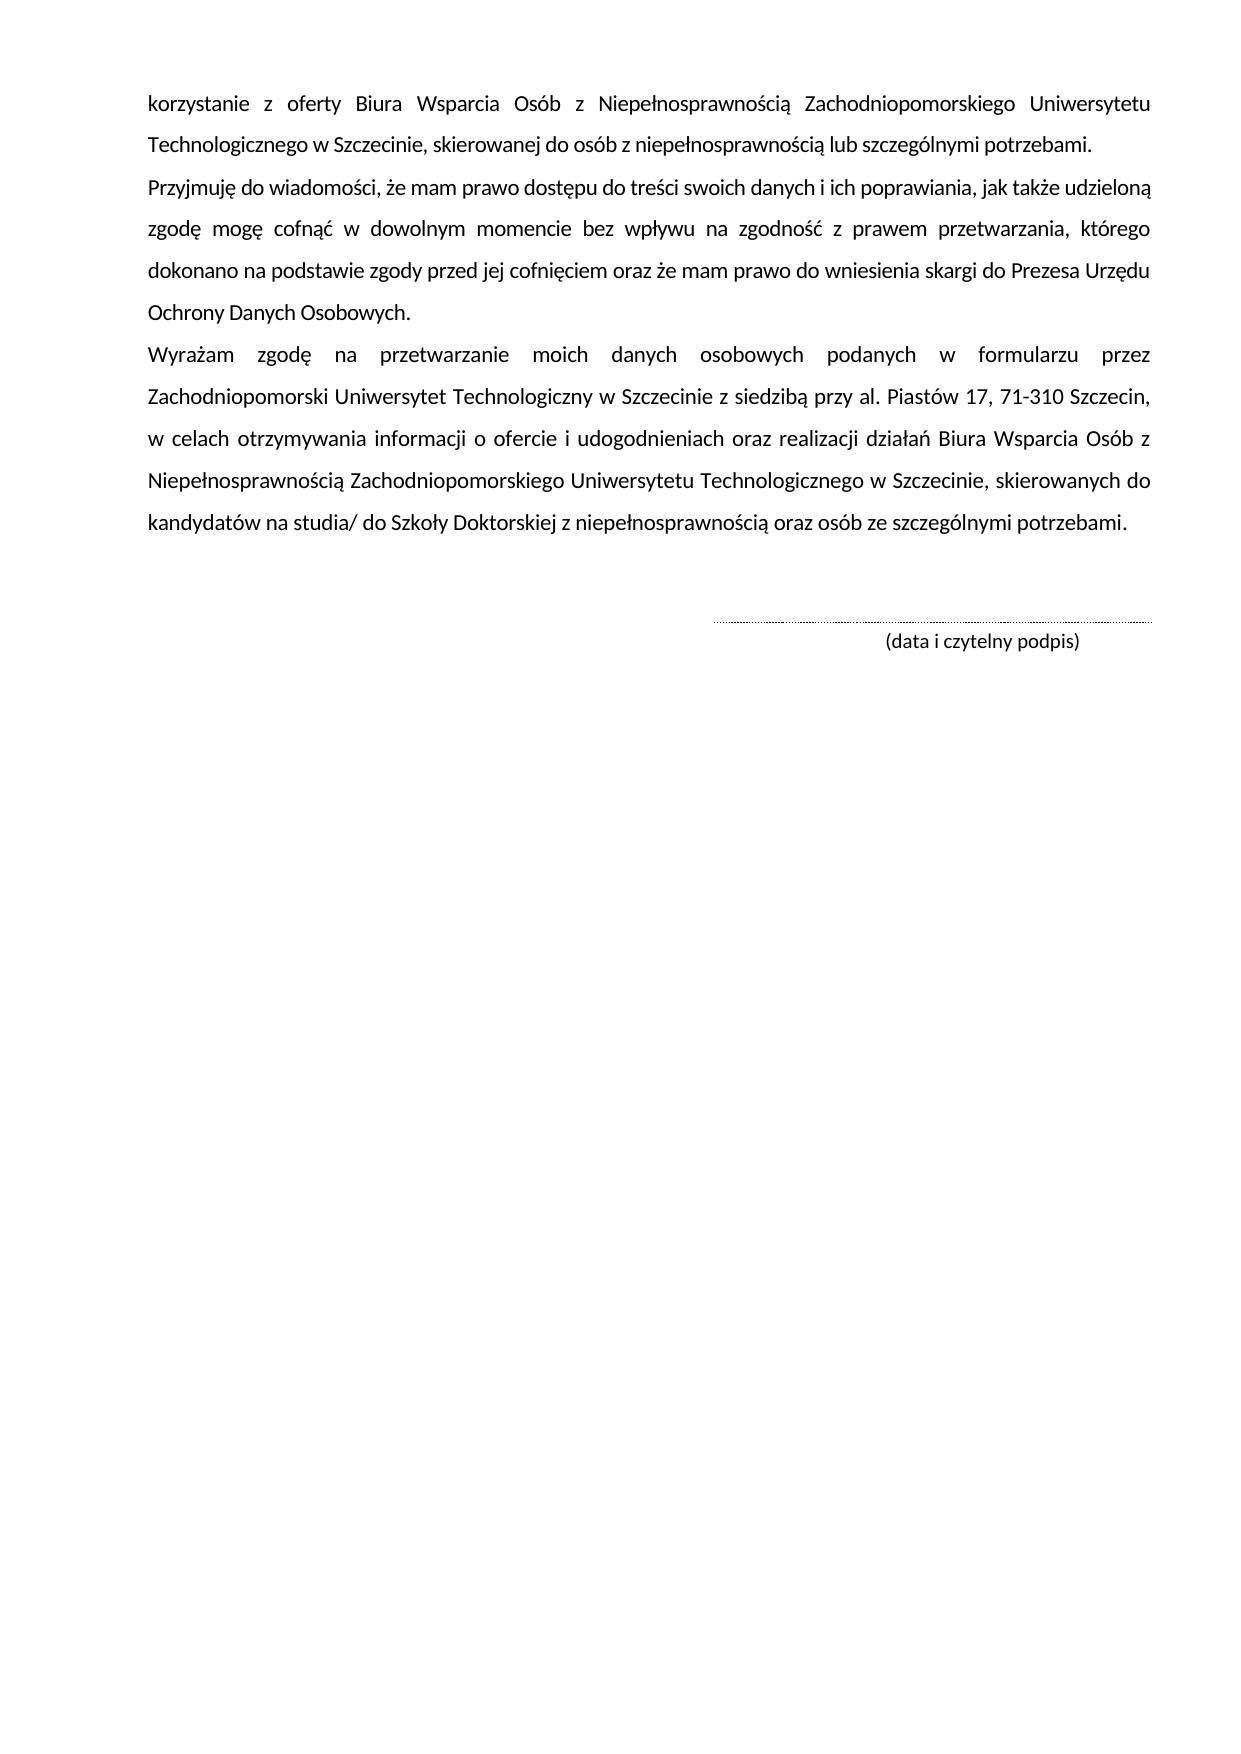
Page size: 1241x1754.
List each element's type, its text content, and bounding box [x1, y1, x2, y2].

text (data i czytelny podpis) [811, 629, 1152, 654]
text Wyrażam zgodę na przetwarzanie moich danych osobowych podanych w formularzu przez Zachodniopomorski Uniwersytet Technologiczny w Szczecinie z siedzibą przy al. Piastów 17, 71-310 Szczecin, w celach otrzymywania informacji o ofercie i udogodnieniach oraz realizacji działań Biura Wsparcia Osób z Niepełnosprawnością Zachodniopomorskiego Uniwersytetu Technologicznego w Szczecinie, skierowanych do kandydatów na studia/ do Szkoły Doktorskiej z niepełnosprawnością oraz osób ze szczególnymi potrzebami. [148, 341, 1152, 536]
text Przyjmuję do wiadomości, że mam prawo dostępu do treści swoich danych i ich poprawiania, jak także udzieloną zgodę mogę cofnąć w dowolnym momencie bez wpływu na zgodność z prawem przetwarzania, którego dokonano na podstawie zgody przed jej cofnięciem oraz że mam prawo do wniesienia skargi do Prezesa Urzędu Ochrony Danych Osobowych. [148, 173, 1152, 327]
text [148, 89, 1152, 159]
